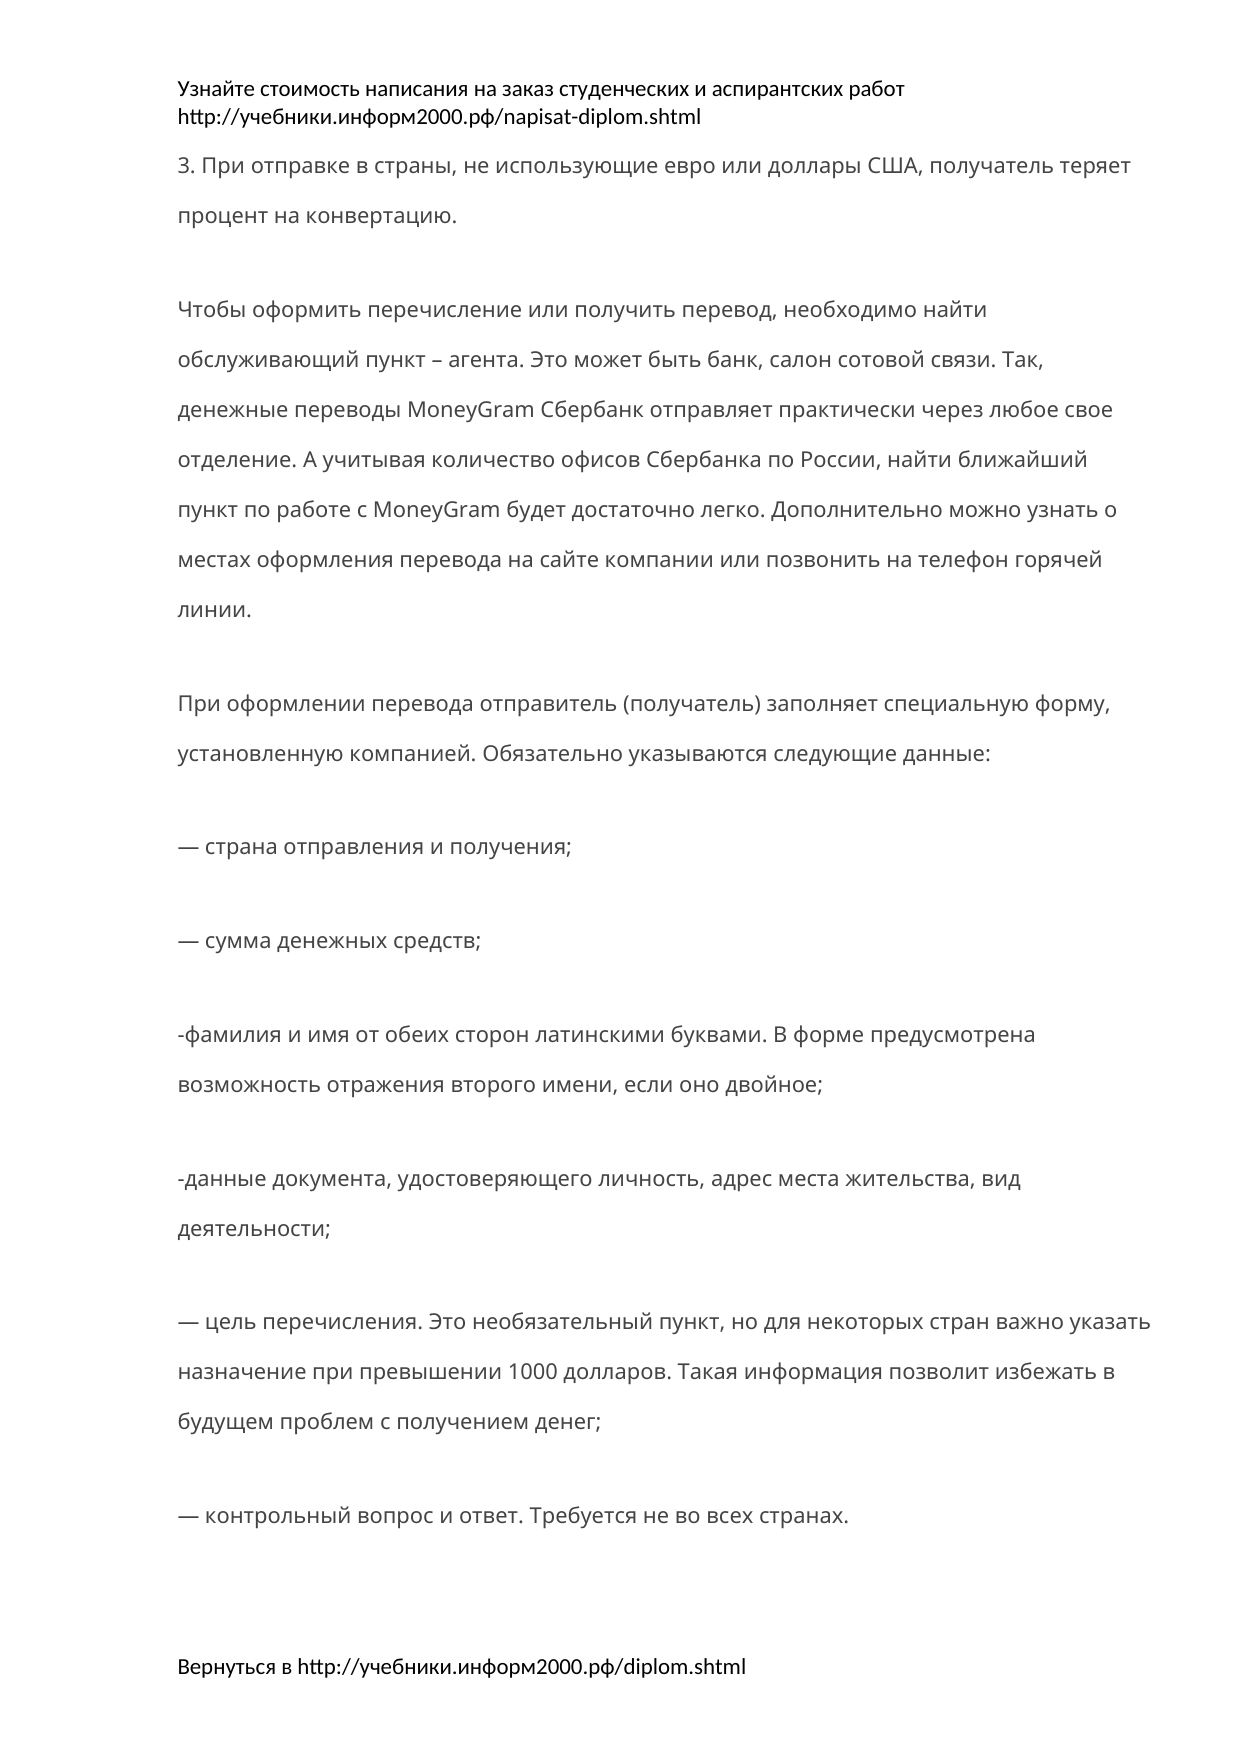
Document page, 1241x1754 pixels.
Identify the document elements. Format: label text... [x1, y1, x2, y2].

text — сумма денежных средств; [177, 905, 1152, 955]
text — контрольный вопрос и ответ. Требуется не во всех странах. [177, 1480, 1152, 1530]
text При оформлении перевода отправитель (получатель) заполняет специальную форму, установленную компанией. Обязательно указываются следующие данные: [177, 667, 1152, 767]
text — страна отправления и получения; [177, 811, 1152, 861]
text 3. При отправке в страны, не использующие евро или доллары США, получатель теряет процент на конвертацию. [177, 130, 1152, 230]
text -данные документа, удостоверяющего личность, адрес места жительства, вид деятельности; [177, 1142, 1152, 1242]
text Чтобы оформить перечисление или получить перевод, необходимо найти обслуживающий пункт – агента. Это может быть банк, салон сотовой связи. Так, денежные переводы MoneyGram Сбербанк отправляет практически через любое свое отделение. А учитывая количество офисов Сбербанка по России, найти ближайший пункт по работе с MoneyGram будет достаточно легко. Дополнительно можно узнать о местах оформления перевода на сайте компании или позвонить на телефон горячей линии. [177, 273, 1152, 623]
text — цель перечисления. Это необязательный пункт, но для некоторых стран важно указать назначение при превышении 1000 долларов. Такая информация позволит избежать в будущем проблем с получением денег; [177, 1286, 1152, 1436]
text -фамилия и имя от обеих сторон латинскими буквами. В форме предусмотрена возможность отражения второго имени, если оно двойное; [177, 998, 1152, 1098]
